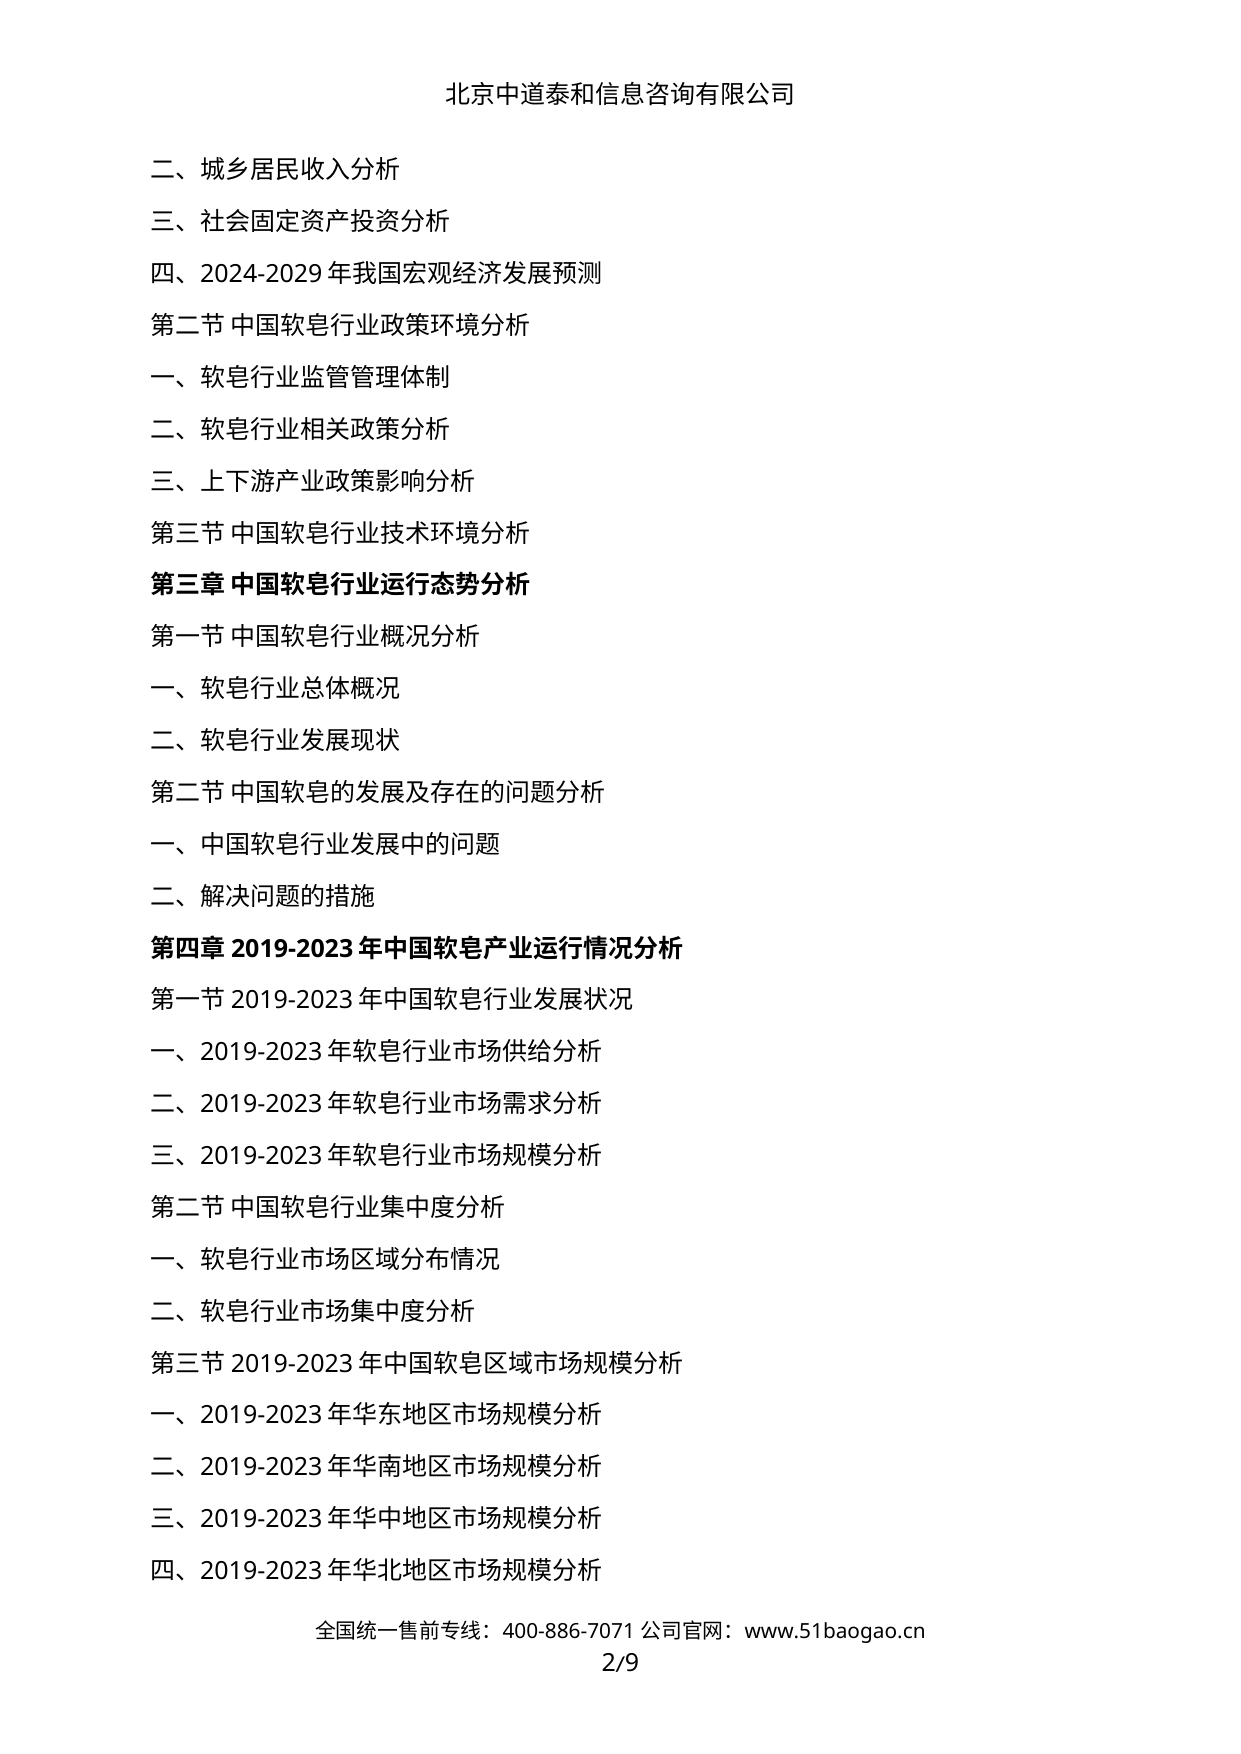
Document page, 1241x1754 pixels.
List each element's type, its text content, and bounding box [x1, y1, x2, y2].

text 第二节 中国软皂行业政策环境分析 [150, 306, 1090, 342]
text 一、中国软皂行业发展中的问题 [150, 824, 1090, 861]
text 第二节 中国软皂的发展及存在的问题分析 [150, 772, 1090, 809]
text 一、2019-2023年软皂行业市场供给分析 [150, 1032, 1090, 1068]
text 四、2024-2029年我国宏观经济发展预测 [150, 254, 1090, 290]
text 三、2019-2023年华中地区市场规模分析 [150, 1499, 1090, 1535]
text 一、软皂行业监管管理体制 [150, 357, 1090, 394]
text 四、2019-2023年华北地区市场规模分析 [150, 1551, 1090, 1587]
text 二、2019-2023年华南地区市场规模分析 [150, 1447, 1090, 1483]
text 二、软皂行业发展现状 [150, 721, 1090, 757]
text 第二节 中国软皂行业集中度分析 [150, 1187, 1090, 1224]
text 二、2019-2023年软皂行业市场需求分析 [150, 1084, 1090, 1120]
text 第三节 中国软皂行业技术环境分析 [150, 513, 1090, 549]
text 第四章 2019-2023年中国软皂产业运行情况分析 [150, 928, 1090, 964]
text 三、2019-2023年软皂行业市场规模分析 [150, 1136, 1090, 1172]
text 二、软皂行业市场集中度分析 [150, 1291, 1090, 1327]
text 第三节 2019-2023年中国软皂区域市场规模分析 [150, 1343, 1090, 1379]
text 第一节 2019-2023年中国软皂行业发展状况 [150, 980, 1090, 1016]
text 一、软皂行业市场区域分布情况 [150, 1239, 1090, 1276]
text 二、城乡居民收入分析 [150, 150, 1090, 186]
text 三、上下游产业政策影响分析 [150, 461, 1090, 497]
text 一、软皂行业总体概况 [150, 669, 1090, 705]
text 三、社会固定资产投资分析 [150, 202, 1090, 238]
text 一、2019-2023年华东地区市场规模分析 [150, 1395, 1090, 1431]
text 二、解决问题的措施 [150, 876, 1090, 912]
text 第一节 中国软皂行业概况分析 [150, 617, 1090, 653]
text 第三章 中国软皂行业运行态势分析 [150, 565, 1090, 601]
text 二、软皂行业相关政策分析 [150, 409, 1090, 446]
